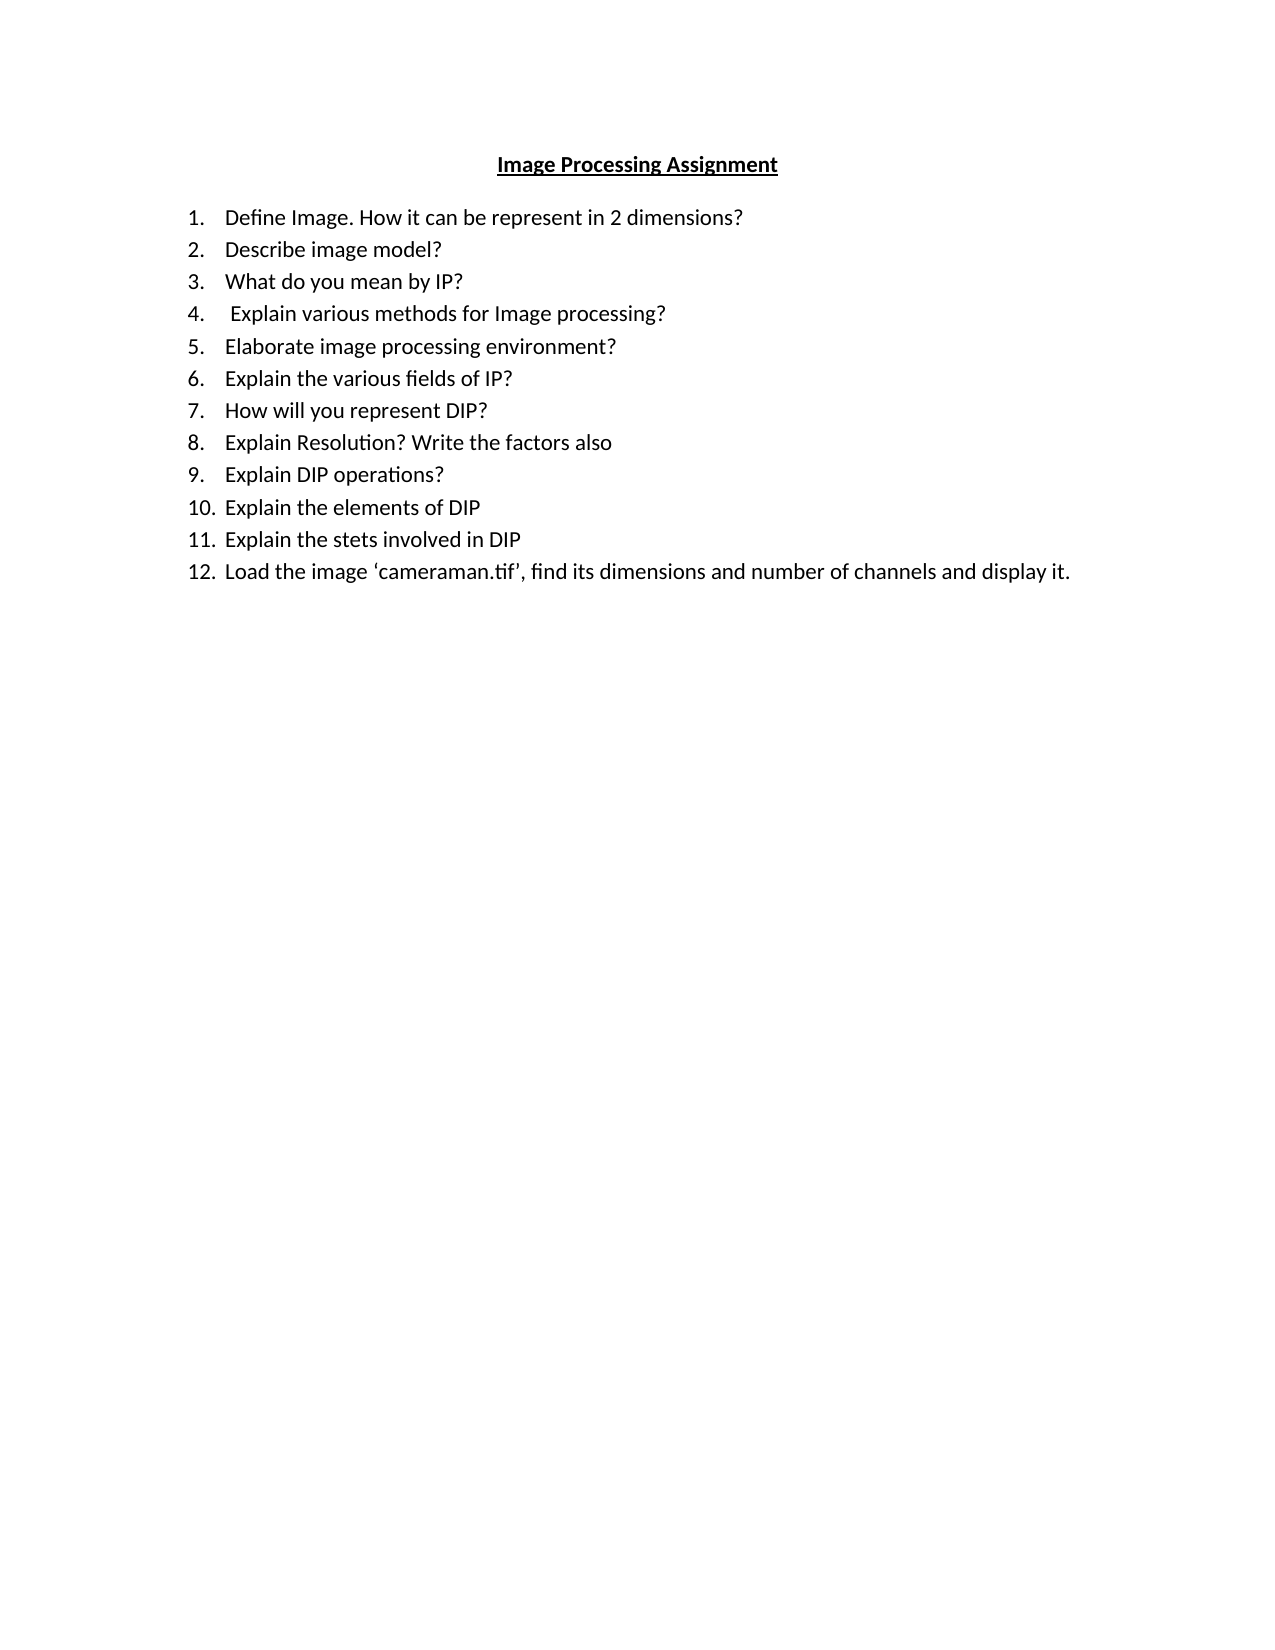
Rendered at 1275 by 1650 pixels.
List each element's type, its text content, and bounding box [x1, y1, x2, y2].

list Describe image model? [187, 235, 1125, 263]
list Explain DIP operations? [187, 461, 1125, 488]
text Image Processing Assignment [150, 150, 1125, 178]
list Define Image. How it can be represent in 2 dimensions? [187, 203, 1125, 231]
list Explain the elements of DIP [187, 493, 1125, 521]
list What do you mean by IP? [187, 267, 1125, 295]
list Explain the various fields of IP? [187, 364, 1125, 392]
list Explain Resolution? Write the factors also [187, 428, 1125, 456]
list Explain various methods for Image processing? [187, 299, 1125, 328]
list Elaborate image processing environment? [187, 332, 1125, 360]
list Explain the stets involved in DIP [187, 525, 1125, 553]
list Load the image ‘cameraman.tif’, find its dimensions and number of channels and display it. [187, 557, 1125, 585]
list How will you represent DIP? [187, 396, 1125, 424]
